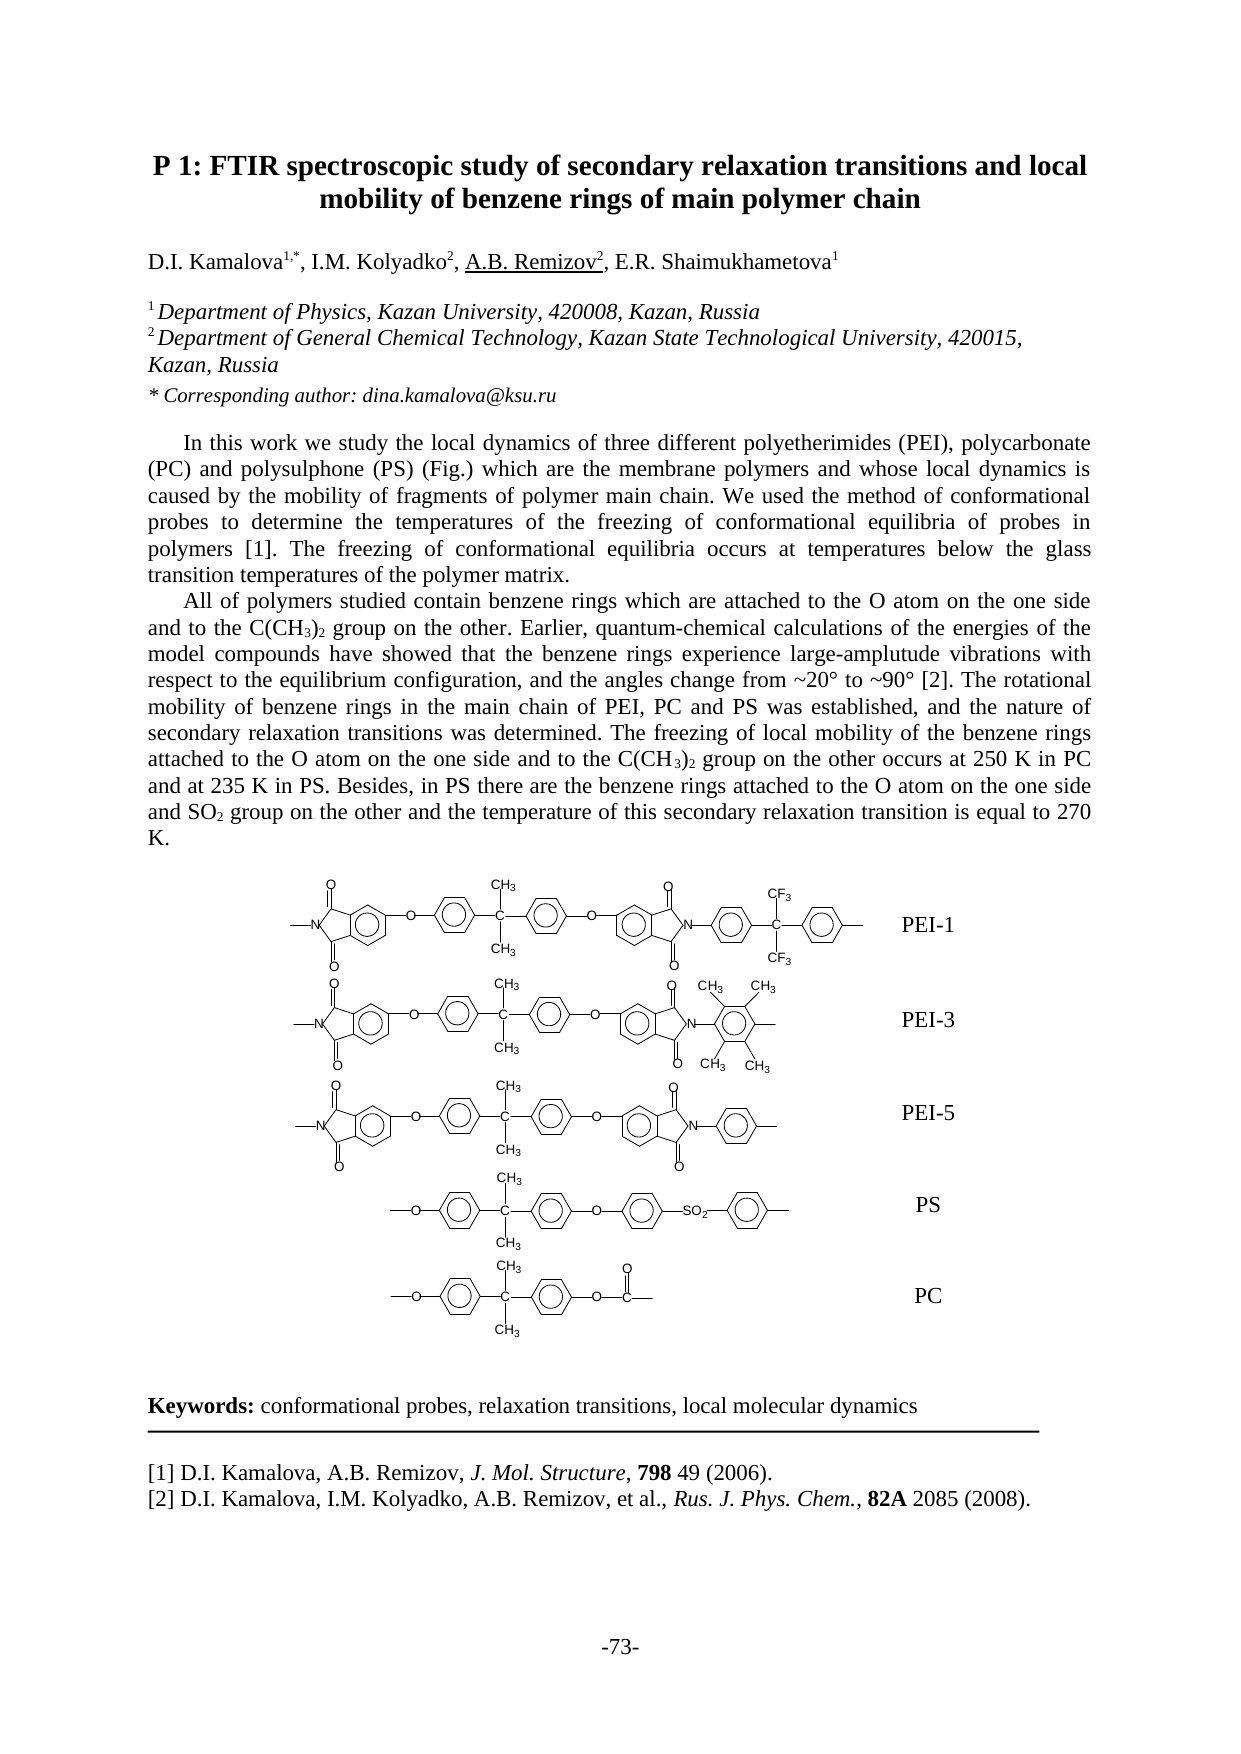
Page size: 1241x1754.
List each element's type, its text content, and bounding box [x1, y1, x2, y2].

text * Corresponding author: dina.kamalova@ksu.ru [148, 377, 1093, 408]
table_cell PEI-5 [884, 1066, 972, 1158]
text 2 Department of General Chemical Technology, Technological University, 420015, [148, 324, 1093, 377]
text Keywords: conformational probes, relaxation transitions, local molecular dynamics [148, 1392, 1093, 1418]
text [1] D.I. Kamalova, A.B. Remizov, J. Mol. Structure, 798 49 (2006). [148, 1459, 1093, 1485]
text In this work we study the local dynamics of three different polyetherimides (PEI), polycarbonate (PC) and polysulphone (PS) (Fig.) which are the membrane polymers and whose local dynamics is caused by the mobility of fragments of polymer main chain. We used the method of conformational probes to determine the temperatures of the freezing of conformational equilibria of probes in polymers [1]. The freezing of conformational equilibria occurs at temperatures below the glass transition temperatures of the polymer matrix. [148, 429, 1093, 587]
text All of polymers studied contain benzene rings which are attached to the O atom on the one side and to the C(CH3)2 group on the other. Earlier, quantum-chemical calculations of the energies of the model compounds have showed that the benzene rings experience large-amplutude vibrations with respect to the equilibrium configuration, and the angles change from ~20° to ~90° [2]. The rotational mobility of benzene rings in the main chain of PEI, PC and PS was established, and the nature of secondary relaxation transitions was determined. The freezing of local mobility of the benzene rings attached to the O atom on the one side and to the C(CH3)2 group on the other occurs at 250 K in PC and at 235 K in PS. Besides, in PS there are the benzene rings attached to the O atom on the one side and SO2 group on the other and the temperature of this secondary relaxation transition is equal to 270 K. [148, 587, 1093, 851]
text [2] D.I. Kamalova, I.M. Kolyadko, A.B. Remizov, et al., Rus. J. Phys. Chem., 82A 2085 (2008). [148, 1485, 1093, 1512]
table_header [269, 877, 884, 1340]
table_cell PS [884, 1158, 972, 1251]
text D.I. Kamalova1,*, I.M. Kolyadko2, A.B. Remizov2, E.R. Shaimukhametova1 [148, 240, 1093, 277]
table_cell PC [884, 1251, 972, 1340]
table_header PEI-1 [884, 877, 972, 972]
table_cell PEI-3 [884, 972, 972, 1066]
text 1 Department of Physics, Kazan University, 420008, Kazan, Russia [148, 298, 1093, 324]
